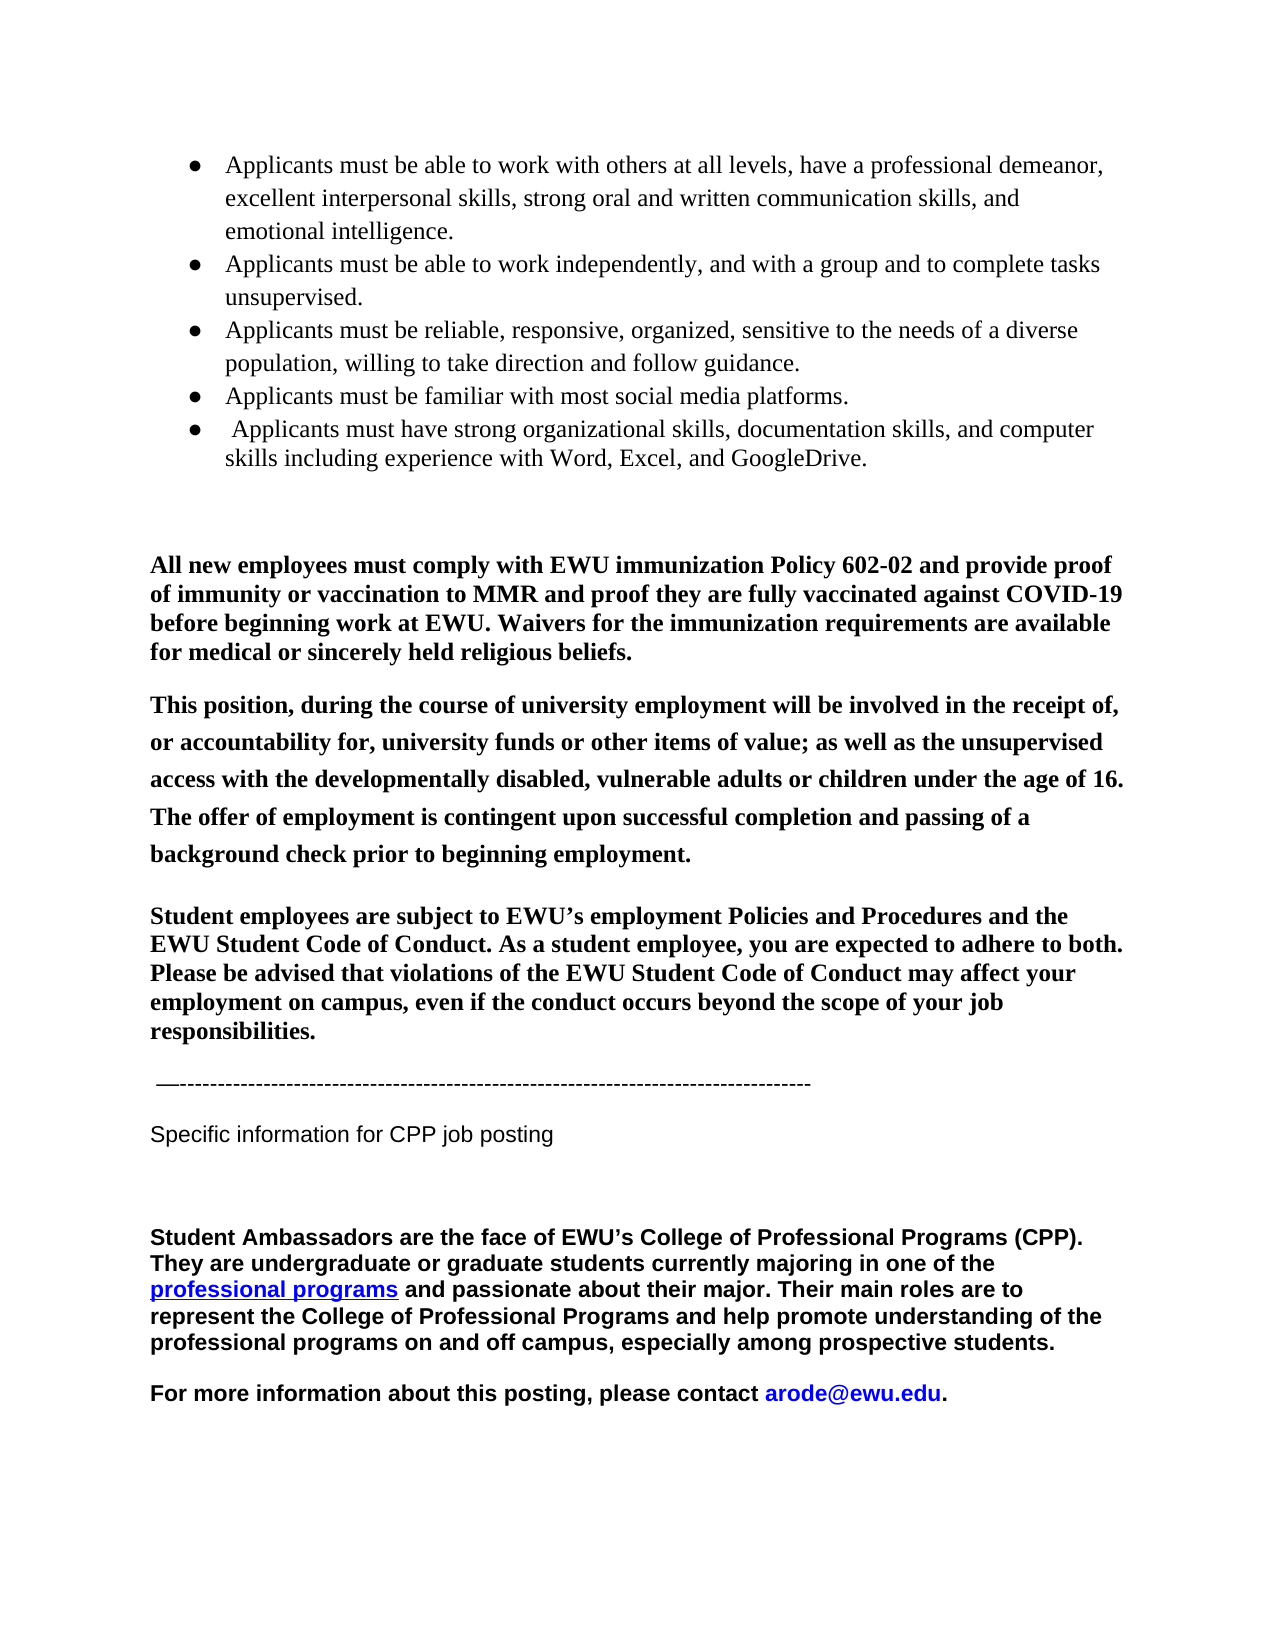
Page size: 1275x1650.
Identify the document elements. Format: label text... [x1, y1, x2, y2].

list Applicants must be familiar with most social media platforms. [187, 381, 1125, 410]
list Applicants must have strong organizational skills, documentation skills, and computer skills including experience with Word, Excel, and GoogleDrive. [187, 414, 1125, 472]
list Applicants must be able to work with others at all levels, have a professional demeanor, excellent interpersonal skills, strong oral and written communication skills, and emotional intelligence. [187, 150, 1125, 245]
text Student Ambassadors are the face of EWU’s College of Professional Programs (CPP). They are undergraduate or graduate students currently majoring in one of the professional programs and passionate about their major. Their main roles are to represent the College of Professional Programs and help promote understanding of the professional programs on and off campus, especially among prospective students. [150, 1224, 1125, 1355]
text Student employees are subject to EWU’s employment Policies and Procedures and the EWU Student Code of Conduct. As a student employee, you are expected to adhere to both. Please be advised that violations of the EWU Student Code of Conduct may affect your employment on campus, even if the conduct occurs beyond the scope of your job responsibilities. [150, 901, 1125, 1044]
list Applicants must be able to work independently, and with a group and to complete tasks unsupervised. [187, 249, 1125, 311]
text —----------------------------------------------------------------------------------- [150, 1069, 1125, 1096]
text This position, during the course of university employment will be involved in the receipt of, or accountability for, university funds or other items of value; as well as the unsupervised access with the developmentally disabled, vulnerable adults or children under the age of 16. The offer of employment is contingent upon successful completion and passing of a background check prior to beginning employment. [150, 690, 1125, 867]
list Applicants must be reliable, responsive, organized, sensitive to the needs of a diverse population, willing to take direction and follow guidance. [187, 315, 1125, 377]
text For more information about this posting, please contact arode@ewu.edu. [150, 1380, 1125, 1407]
text All new employees must comply with EWU immunization Policy 602-02 and provide proof of immunity or vaccination to MMR and proof they are fully vaccinated against COVID-19 before beginning work at EWU. Waivers for the immunization requirements are available for medical or sincerely held religious beliefs. [632, 550, 1125, 665]
text Specific information for CPP job posting [150, 1121, 1125, 1147]
